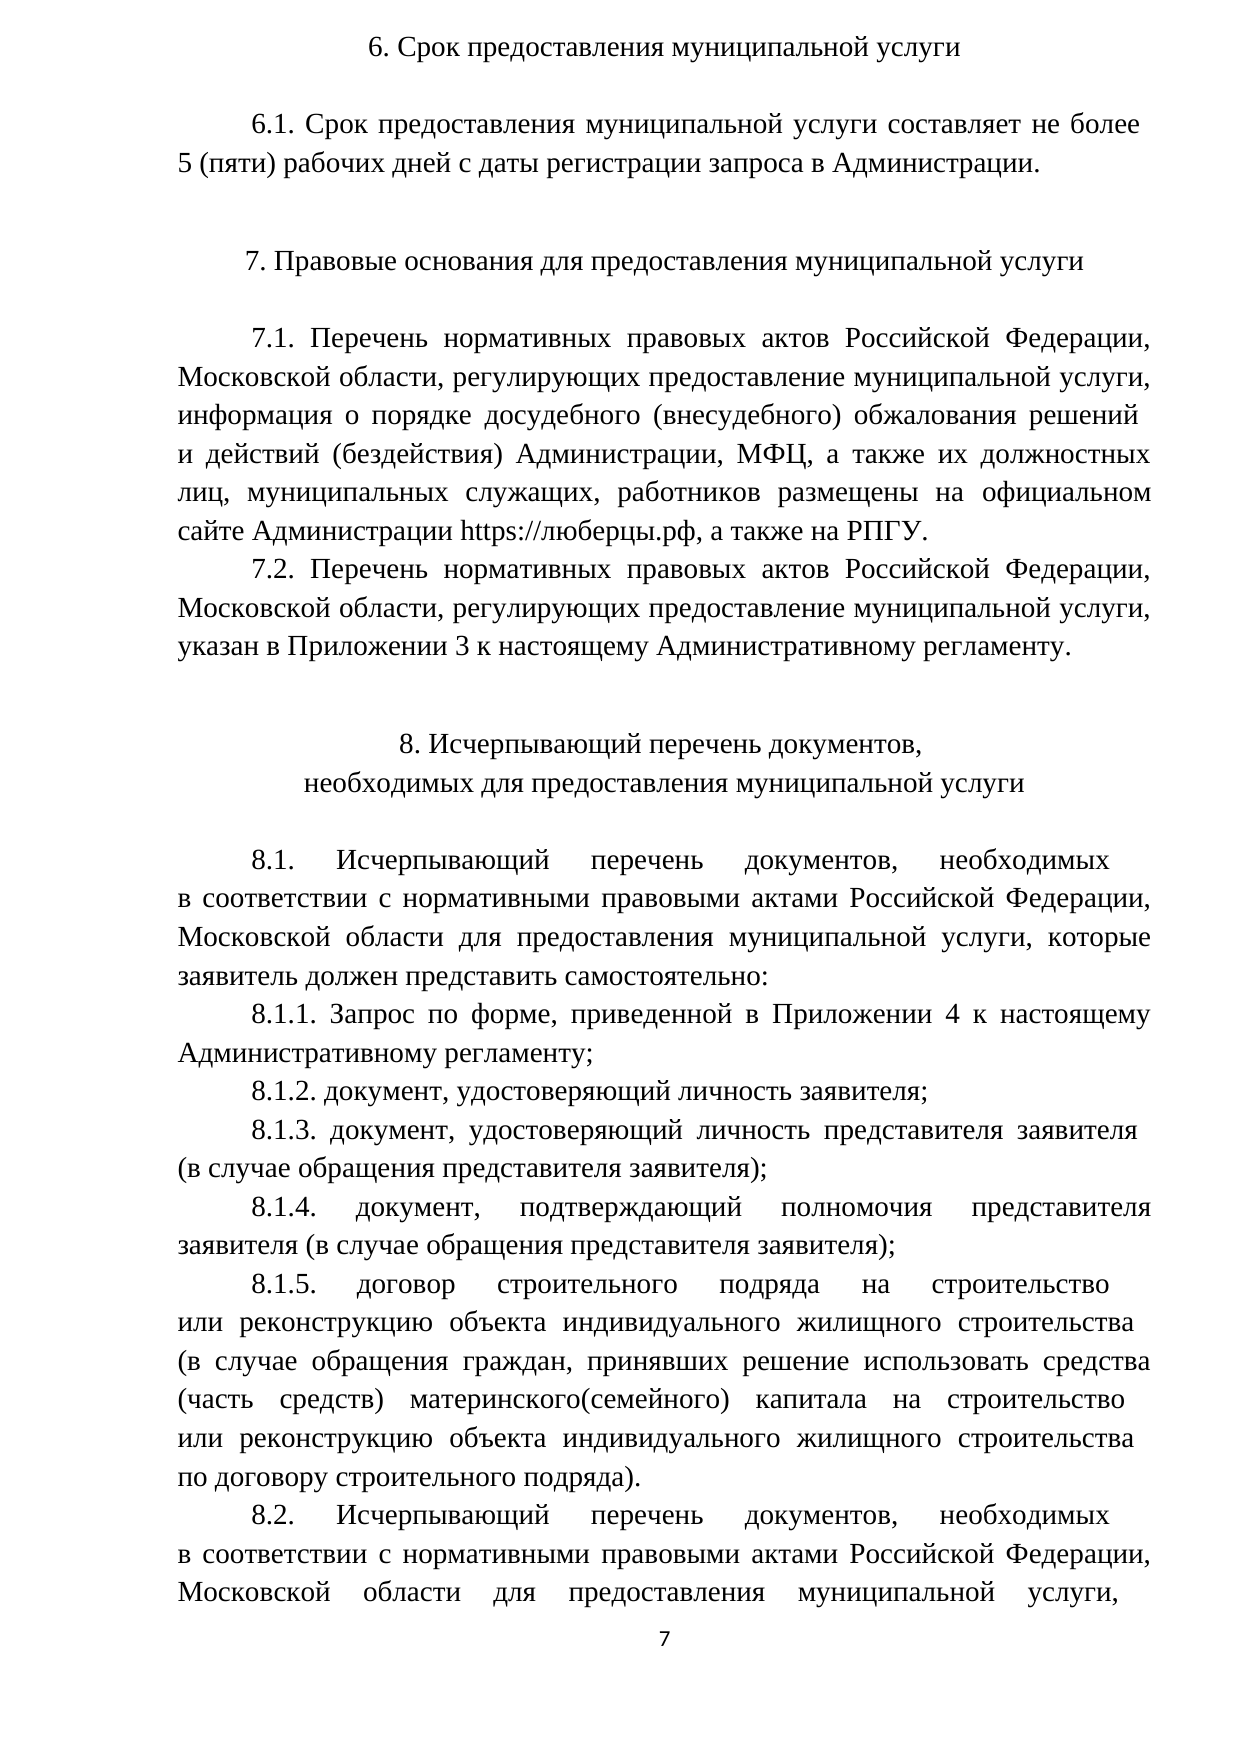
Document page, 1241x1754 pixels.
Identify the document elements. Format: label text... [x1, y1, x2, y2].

list 7.2. Перечень нормативных правовых актов Российской Федерации, Московской области, регулирующих предоставление муниципальной услуги, указан в Приложении 3 к настоящему Административному регламенту. [177, 551, 1152, 662]
subtitle 7. Правовые основания для предоставления муниципальной услуги [177, 243, 1152, 277]
text 8.1.5. договор строительного подряда на строительство или реконструкцию объекта индивидуального жилищного строительства (в случае обращения граждан, принявших решение использовать средства (часть средств) материнского(семейного) капитала на строительство или реконструкцию объекта индивидуального жилищного строительства по договору строительного подряда). [177, 1266, 1152, 1492]
list 7.1. Перечень нормативных правовых актов Российской Федерации, Московской области, регулирующих предоставление муниципальной услуги, информация о порядке досудебного (внесудебного) обжалования решений и действий (бездействия) Администрации, МФЦ, а также их должностных лиц, муниципальных служащих, работников размещены на официальном сайте Администрации https://люберцы.рф, а также на РПГУ. [177, 320, 1152, 546]
text 8.1.1. Запрос по форме, приведенной в Приложении 4 к настоящему Административному регламенту; [177, 996, 1152, 1068]
subtitle 6. Срок предоставления муниципальной услуги [177, 29, 1152, 63]
subtitle 8. Исчерпывающий перечень документов, необходимых для предоставления муниципальной услуги [177, 726, 1152, 798]
text 8.1.3. документ, удостоверяющий личность представителя заявителя (в случае обращения представителя заявителя); [177, 1112, 1152, 1184]
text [177, 1497, 1152, 1608]
text 8.1. Исчерпывающий перечень документов, необходимых в соответствии с нормативными правовыми актами Российской Федерации, Московской области для предоставления муниципальной услуги, которые заявитель должен представить самостоятельно: [177, 842, 1152, 991]
text 8.1.4. документ, подтверждающий полномочия представителя заявителя (в случае обращения представителя заявителя); [177, 1189, 1152, 1261]
text 8.1.2. документ, удостоверяющий личность заявителя; [177, 1073, 1152, 1107]
text 6.1. Срок предоставления муниципальной услуги составляет не более 5 (пяти) рабочих дней с даты регистрации запроса в Администрации. [177, 107, 1152, 179]
